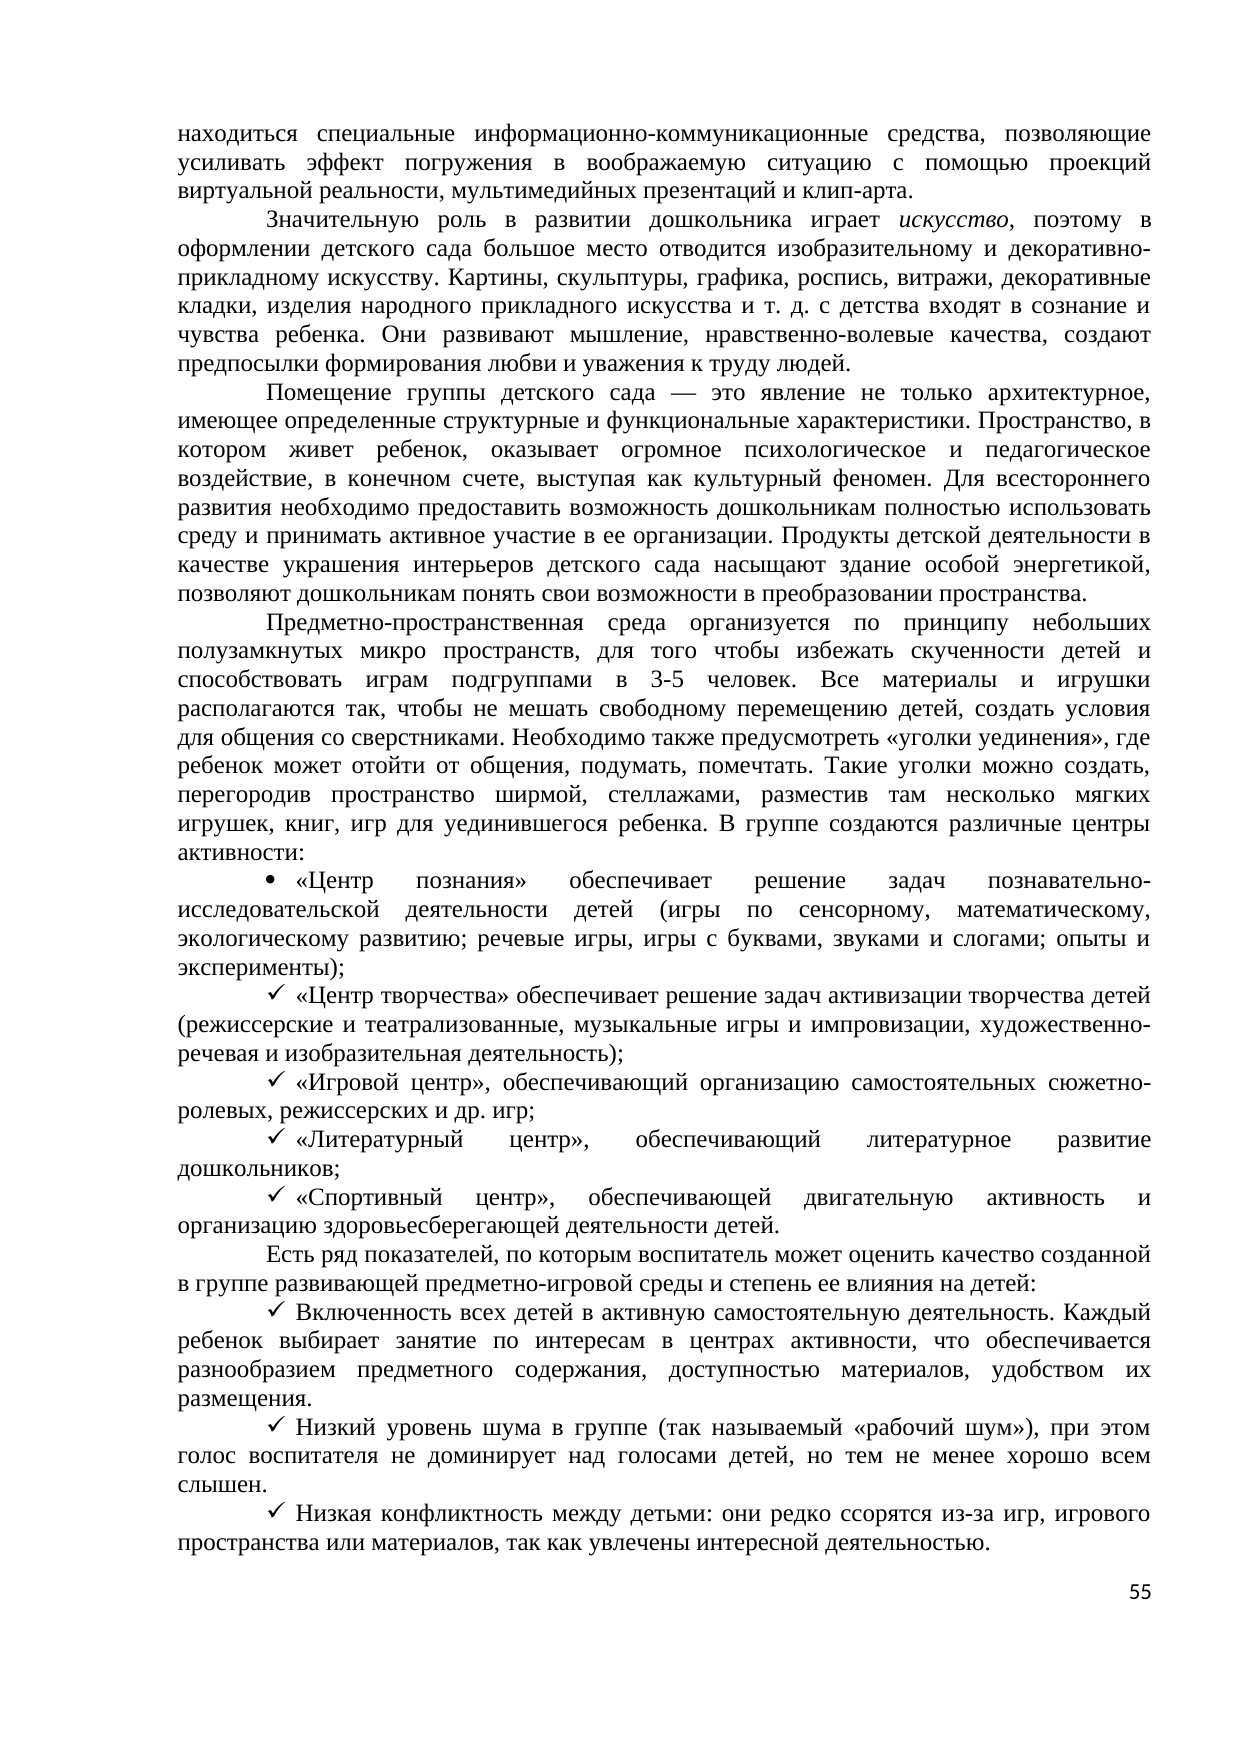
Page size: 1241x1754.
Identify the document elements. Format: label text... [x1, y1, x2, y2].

list Включенность всех детей в активную самостоятельную деятельность. Каждый ребенок выбирает занятие по интересам в центрах активности, что обеспечивается разнообразием предметного содержания, доступностью материалов, удобством их размещения. [177, 1297, 1152, 1412]
list «Центр творчества» обеспечивает решение задач активизации творчества детей (режиссерские и театрализованные, музыкальные игры и импровизации, художественно-речевая и изобразительная деятельность); [177, 981, 1152, 1067]
list «Игровой центр», обеспечивающий организацию самостоятельных сюжетно-ролевых, режиссерских и др. игр; [177, 1067, 1152, 1124]
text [177, 118, 1152, 204]
list Низкая конфликтность между детьми: они редко ссорятся из-за игр, игрового пространства или материалов, так как увлечены интересной деятельностью. [177, 1498, 1152, 1556]
list «Центр познания» обеспечивает решение задач познавательно-исследовательской деятельности детей (игры по сенсорному, математическому, экологическому развитию; речевые игры, игры с буквами, звуками и слогами; опыты и эксперименты); [177, 866, 1152, 981]
text Помещение группы детского сада — это явление не только архитектурное, имеющее определенные структурные и функциональные характеристики. Пространство, в котором живет ребенок, оказывает огромное психологическое и педагогическое воздействие, в конечном счете, выступая как культурный феномен. Для всестороннего развития необходимо предоставить возможность дошкольникам полностью использовать среду и принимать активное участие в ее организации. Продукты детской деятельности в качестве украшения интерьеров детского сада насыщают здание особой энергетикой, позволяют дошкольникам понять свои возможности в преобразовании пространства. [177, 377, 1152, 607]
list Низкий уровень шума в группе (так называемый «рабочий шум»), при этом голос воспитателя не доминирует над голосами детей, но тем не менее хорошо всем слышен. [177, 1412, 1152, 1498]
text Значительную роль в развитии дошкольника играет искусство, поэтому в оформлении детского сада большое место отводится изобразительному и декоративно-прикладному искусству. Картины, скульптуры, графика, роспись, витражи, декоративные кладки, изделия народного прикладного искусства и т. д. с детства входят в сознание и чувства ребенка. Они развивают мышление, нравственно-волевые качества, создают предпосылки формирования любви и уважения к труду людей. [177, 204, 1152, 377]
list «Спортивный центр», обеспечивающей двигательную активность и организацию здоровьесберегающей деятельности детей. [177, 1182, 1152, 1239]
text Предметно-пространственная среда организуется по принципу небольших полузамкнутых микро пространств, для того чтобы избежать скученности детей и способствовать играм подгруппами в 3-5 человек. Все материалы и игрушки располагаются так, чтобы не мешать свободному перемещению детей, создать условия для общения со сверстниками. Необходимо также предусмотреть «уголки уединения», где ребенок может отойти от общения, подумать, помечтать. Такие уголки можно создать, перегородив пространство ширмой, стеллажами, разместив там несколько мягких игрушек, книг, игр для уединившегося ребенка. В группе создаются различные центры активности: [177, 607, 1152, 866]
list «Литературный центр», обеспечивающий литературное развитие дошкольников; [177, 1124, 1152, 1182]
text Есть ряд показателей, по которым воспитатель может оценить качество созданной в группе развивающей предметно-игровой среды и степень ее влияния на детей: [177, 1239, 1152, 1297]
